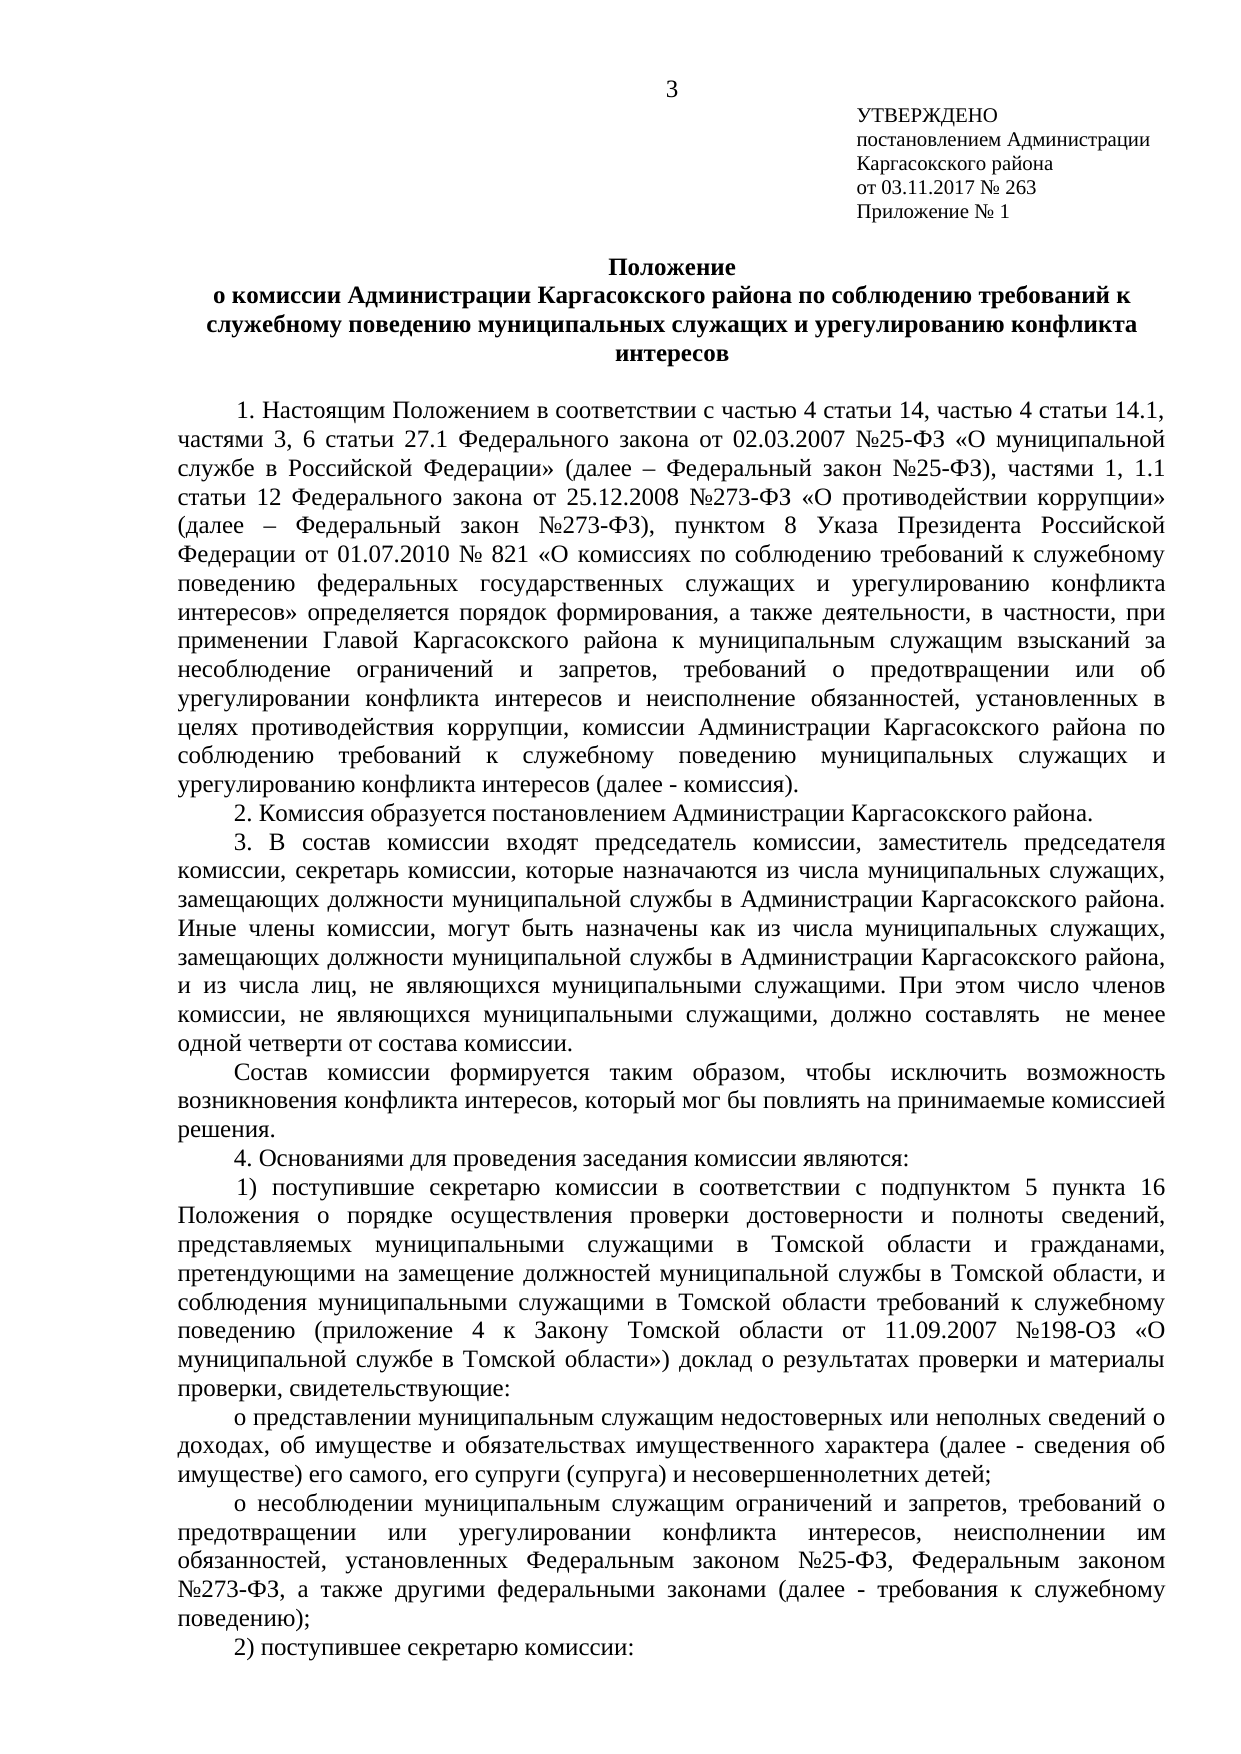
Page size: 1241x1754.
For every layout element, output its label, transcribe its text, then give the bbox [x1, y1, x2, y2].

text 2. Комиссия образуется постановлением Администрации Каргасокского района. [177, 798, 1166, 827]
text Приложение № 1 [177, 199, 1166, 223]
text о несоблюдении муниципальным служащим ограничений и запретов, требований о предотвращении или урегулировании конфликта интересов, неисполнении им обязанностей, установленных Федеральным законом №25-ФЗ, Федеральным законом №273-ФЗ, а также другими федеральными законами (далее - требования к служебному поведению); [177, 1488, 1166, 1632]
text 4. Основаниями для проведения заседания комиссии являются: [177, 1143, 1166, 1172]
text УТВЕРЖДЕНО [177, 103, 1166, 127]
text 1. Настоящим Положением в соответствии с частью 4 статьи 14, частью 4 статьи 14.1, частями 3, 6 статьи 27.1 Федерального закона от 02.03.2007 №25-ФЗ «О муниципальной службе в Российской Федерации» (далее – Федеральный закон №25-ФЗ), частями 1, 1.1 статьи 12 Федерального закона от 25.12.2008 №273-ФЗ «О противодействии коррупции» (далее – Федеральный закон №273-ФЗ), пунктом 8 Указа Президента Российской Федерации от 01.07.2010 № 821 «О комиссиях по соблюдению требований к служебному поведению федеральных государственных служащих и урегулированию конфликта интересов» определяется порядок формирования, а также деятельности, в частности, при применении Главой Каргасокского района к муниципальным служащим взысканий за несоблюдение ограничений и запретов, требований о предотвращении или об урегулировании конфликта интересов и неисполнение обязанностей, установленных в целях противодействия коррупции, комиссии Администрации Каргасокского района по соблюдению требований к служебному поведению муниципальных служащих и урегулированию конфликта интересов (далее - комиссия). [177, 395, 1166, 798]
text 1) поступившие секретарю комиссии в соответствии с подпунктом 5 пункта 16 Положения о порядке осуществления проверки достоверности и полноты сведений, представляемых муниципальными служащими в Томской области и гражданами, претендующими на замещение должностей муниципальной службы в Томской области, и соблюдения муниципальными служащими в Томской области требований к служебному поведению (приложение 4 к Закону Томской области от 11.09.2007 №198-ОЗ «О муниципальной службе в Томской области») доклад о результатах проверки и материалы проверки, свидетельствующие: [177, 1172, 1166, 1402]
text 3. В состав комиссии входят председатель комиссии, заместитель председателя комиссии, секретарь комиссии, которые назначаются из числа муниципальных служащих, замещающих должности муниципальной службы в Администрации Каргасокского района. Иные члены комиссии, могут быть назначены как из числа муниципальных служащих, замещающих должности муниципальной службы в Администрации Каргасокского района, и из числа лиц, не являющихся муниципальными служащими. При этом число членов комиссии, не являющихся муниципальными служащими, должно составлять не менее одной четверти от состава комиссии. [177, 827, 1166, 1057]
text постановлением Администрации [177, 127, 1166, 151]
text о комиссии Администрации Каргасокского района по соблюдению требований к служебному поведению муниципальных служащих и урегулированию конфликта интересов [177, 280, 1166, 367]
text Каргасокского района [177, 151, 1166, 175]
text 2) поступившее секретарю комиссии: [177, 1632, 1166, 1660]
text Положение [177, 252, 1166, 280]
text о представлении муниципальным служащим недостоверных или неполных сведений о доходах, об имуществе и обязательствах имущественного характера (далее - сведения об имуществе) его самого, его супруги (супруга) и несовершеннолетних детей; [177, 1402, 1166, 1488]
text от 03.11.2017 № 263 [177, 175, 1166, 199]
text Состав комиссии формируется таким образом, чтобы исключить возможность возникновения конфликта интересов, который мог бы повлиять на принимаемые комиссией решения. [177, 1057, 1166, 1143]
